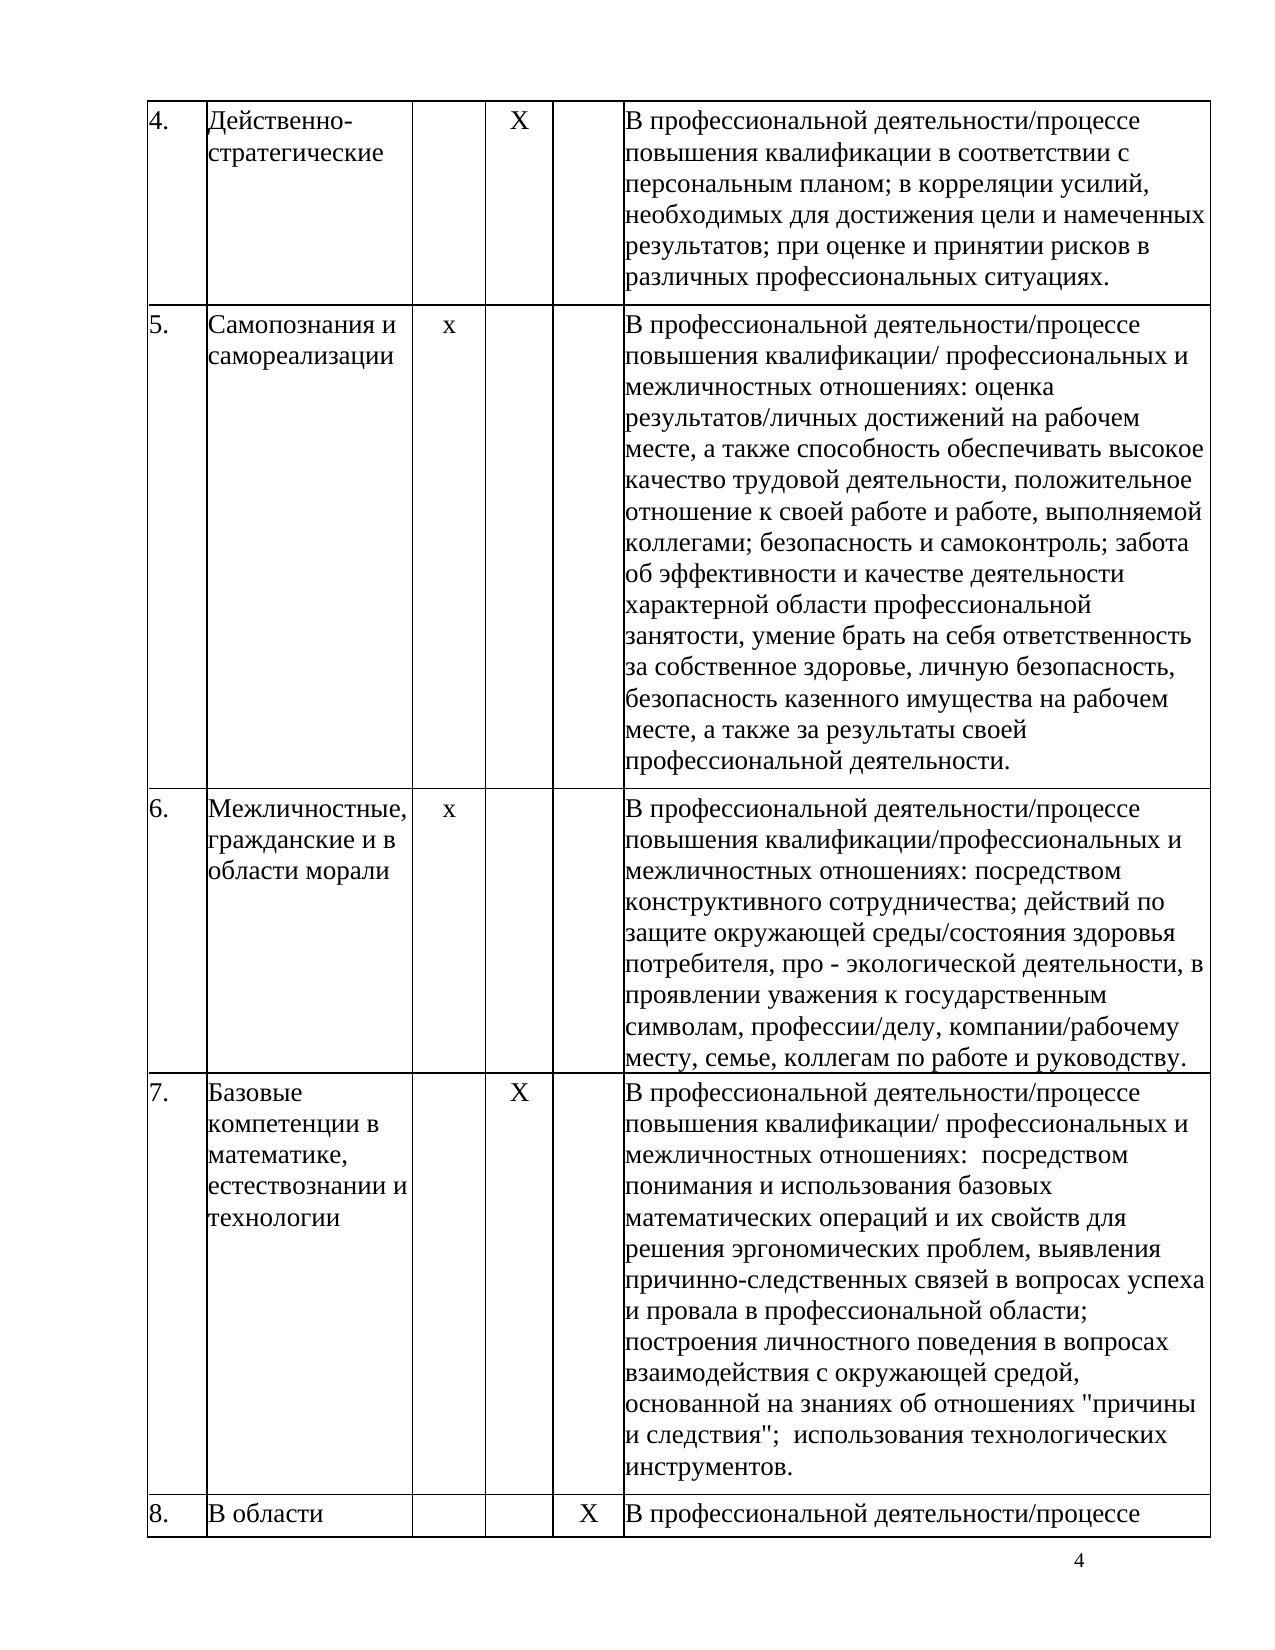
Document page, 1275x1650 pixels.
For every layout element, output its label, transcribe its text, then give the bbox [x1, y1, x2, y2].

table_cell Межличностные, гражданские и в области морали [208, 789, 412, 1072]
table_cell X [486, 102, 552, 304]
table_cell В профессиональной деятельности/процессе повышения квалификации/ профессиональных и межличностных отношениях: посредством понимания и использования базовых математических операций и их свойств для решения эргономических проблем, выявления причинно-следственных связей в вопросах успеха и провала в профессиональной области; построения личностного поведения в вопросах взаимодействия с окружающей средой, основанной на знаниях об отношениях "причины и следствия"; использования технологических инструментов. [625, 1074, 1210, 1493]
table_cell 8. [148, 1495, 206, 1536]
table_cell В профессиональной деятельности/процессе повышения квалификации/профессиональных и межличностных отношениях: посредством конструктивного сотрудничества; действий по защите окружающей среды/состояния здоровья потребителя, про - экологической деятельности, в проявлении уважения к государственным символам, профессии/делу, компании/рабочему месту, семье, коллегам по работе и руководству. [625, 789, 1210, 1072]
table_cell [486, 1495, 552, 1536]
table_cell 6. [148, 789, 206, 1072]
table_cell Самопознания и самореализации [208, 306, 412, 788]
table_cell x [413, 306, 485, 788]
table_cell В профессиональной деятельности/процессе повышения квалификации/ профессиональных и межличностных отношениях: оценка результатов/личных достижений на рабочем месте, а также способность обеспечивать высокое качество трудовой деятельности, положительное отношение к своей работе и работе, выполняемой коллегами; безопасность и самоконтроль; забота об эффективности и качестве деятельности характерной области профессиональной занятости, умение брать на себя ответственность за собственное здоровье, личную безопасность, безопасность казенного имущества на рабочем месте, а также за результаты своей профессиональной деятельности. [625, 306, 1210, 788]
table_cell [554, 1074, 623, 1493]
table_cell Действенно-стратегические [208, 102, 412, 304]
table_cell [486, 789, 552, 1072]
table_cell [554, 789, 623, 1072]
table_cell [208, 1495, 412, 1536]
table_cell [413, 1074, 485, 1493]
table_cell 7. [148, 1073, 206, 1493]
table_cell [413, 1495, 485, 1536]
table_cell [486, 306, 552, 788]
table_cell 5. [148, 305, 206, 788]
table_cell x [413, 789, 485, 1072]
table_cell Базовые компетенции в математике, естествознании и технологии [208, 1074, 412, 1493]
table_cell [413, 102, 485, 304]
table_cell [554, 102, 623, 304]
table_cell X [486, 1074, 552, 1493]
table_cell X [554, 1495, 623, 1536]
table_cell В профессиональной деятельности/процессе повышения квалификации в соответствии с персональным планом; в корреляции усилий, необходимых для достижения цели и намеченных результатов; при оценке и принятии рисков в различных профессиональных ситуациях. [625, 102, 1210, 304]
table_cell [625, 1495, 1210, 1536]
table_cell 4. [148, 102, 206, 304]
table_cell [554, 306, 623, 788]
